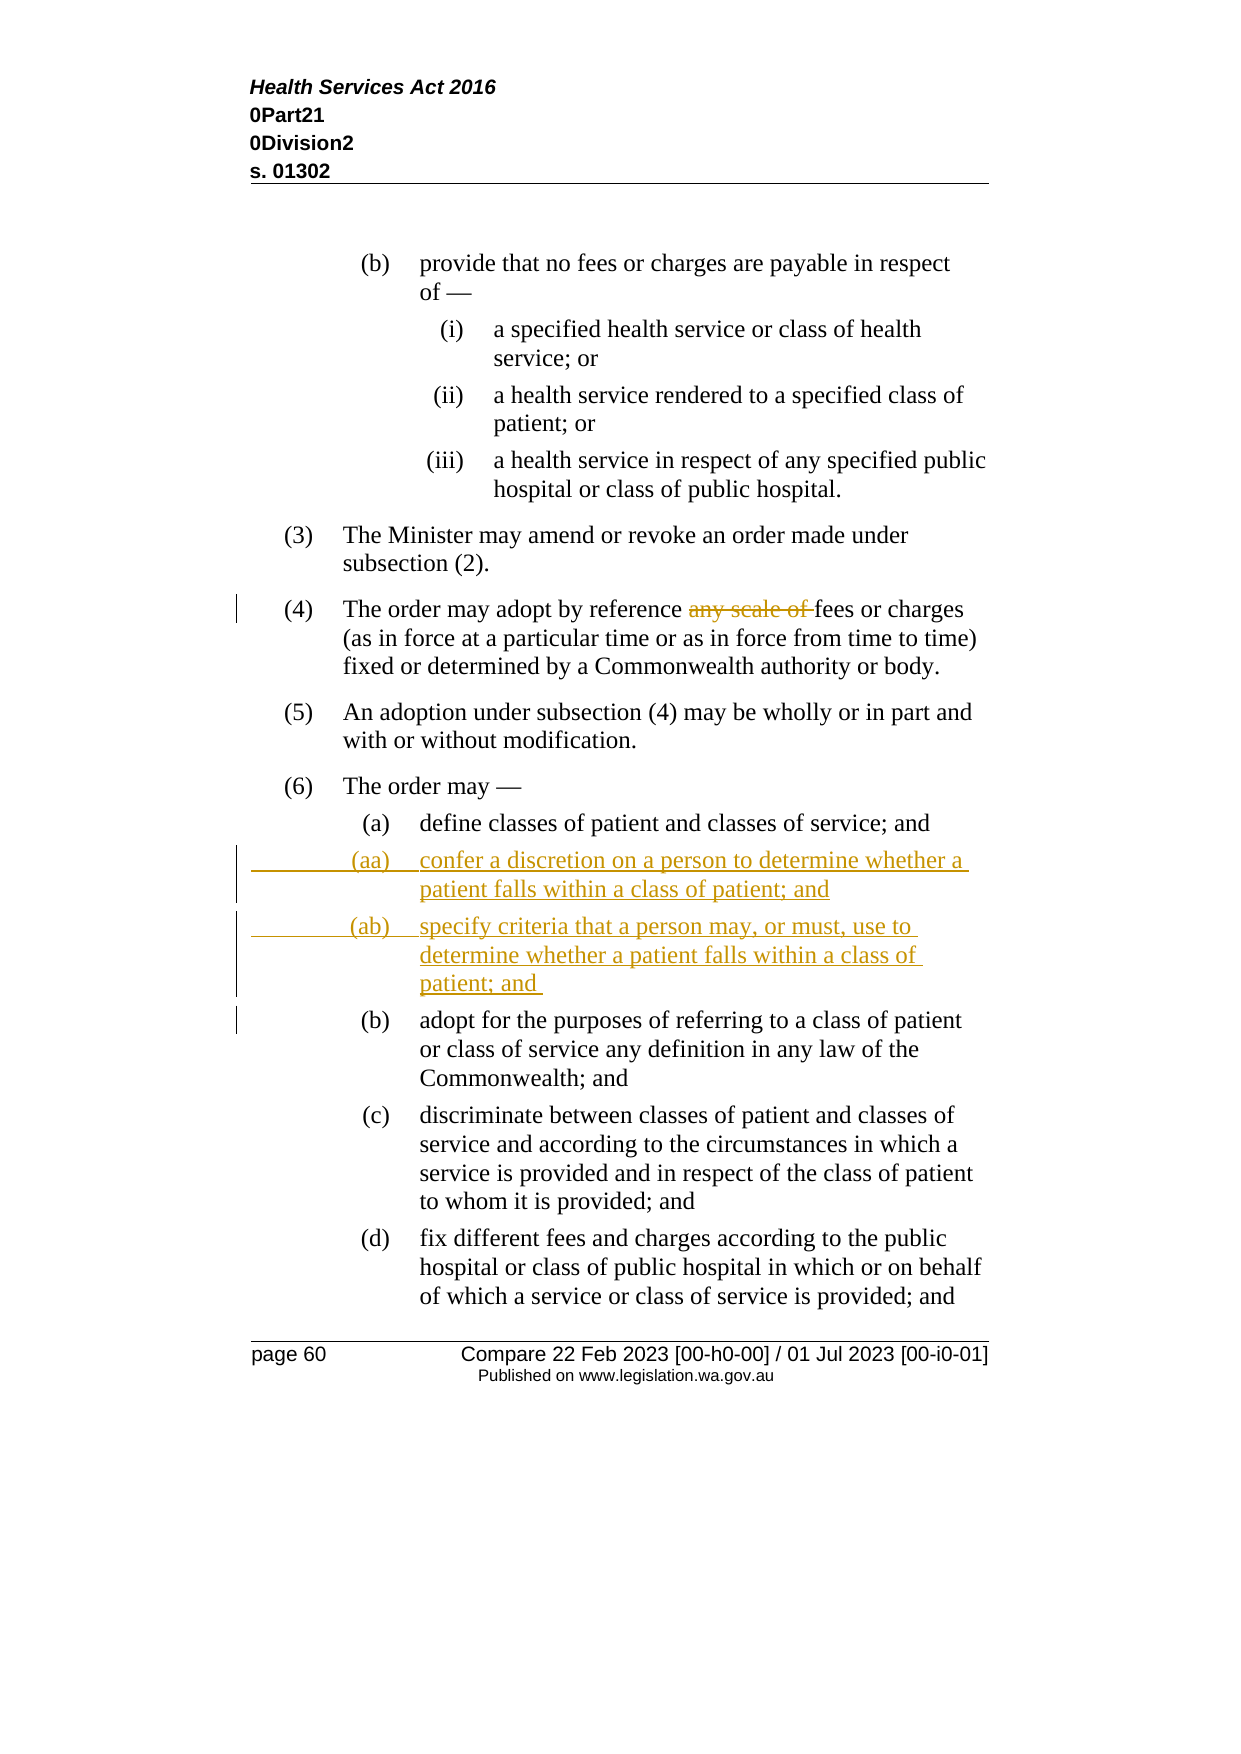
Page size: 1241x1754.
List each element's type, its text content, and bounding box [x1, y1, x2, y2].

text (iii) a health service in respect of any specified public hospital or class of public hospital. [251, 446, 989, 503]
text (i) a specified health service or class of health service; or [251, 314, 989, 371]
text (a) define classes of patient and classes of service; and [251, 808, 989, 837]
text (d) fix different fees and charges according to the public hospital or class of public hospital in which or on behalf of which a service or class of service is provided; and [251, 1223, 989, 1310]
text (4) The order may adopt by reference fees or charges (as in force at a particular time or as in force from time to time) fixed or determined by a Commonwealth authority or body. [251, 594, 989, 680]
text (6) The order may — [251, 771, 989, 800]
text (3) The Minister may amend or revoke an order made under subsection (2). [251, 520, 989, 577]
text (ii) a health service rendered to a specified class of patient; or [251, 380, 989, 437]
text (b) adopt for the purposes of referring to a class of patient or class of service any definition in any law of the Commonwealth; and [251, 1006, 989, 1092]
text (c) discriminate between classes of patient and classes of service and according to the circumstances in which a service is provided and in respect of the class of patient to whom it is provided; and [251, 1100, 989, 1215]
text (5) An adoption under subsection (4) may be wholly or in part and with or without modification. [251, 697, 989, 754]
text (b) provide that no fees or charges are payable in respect of — [251, 248, 989, 306]
